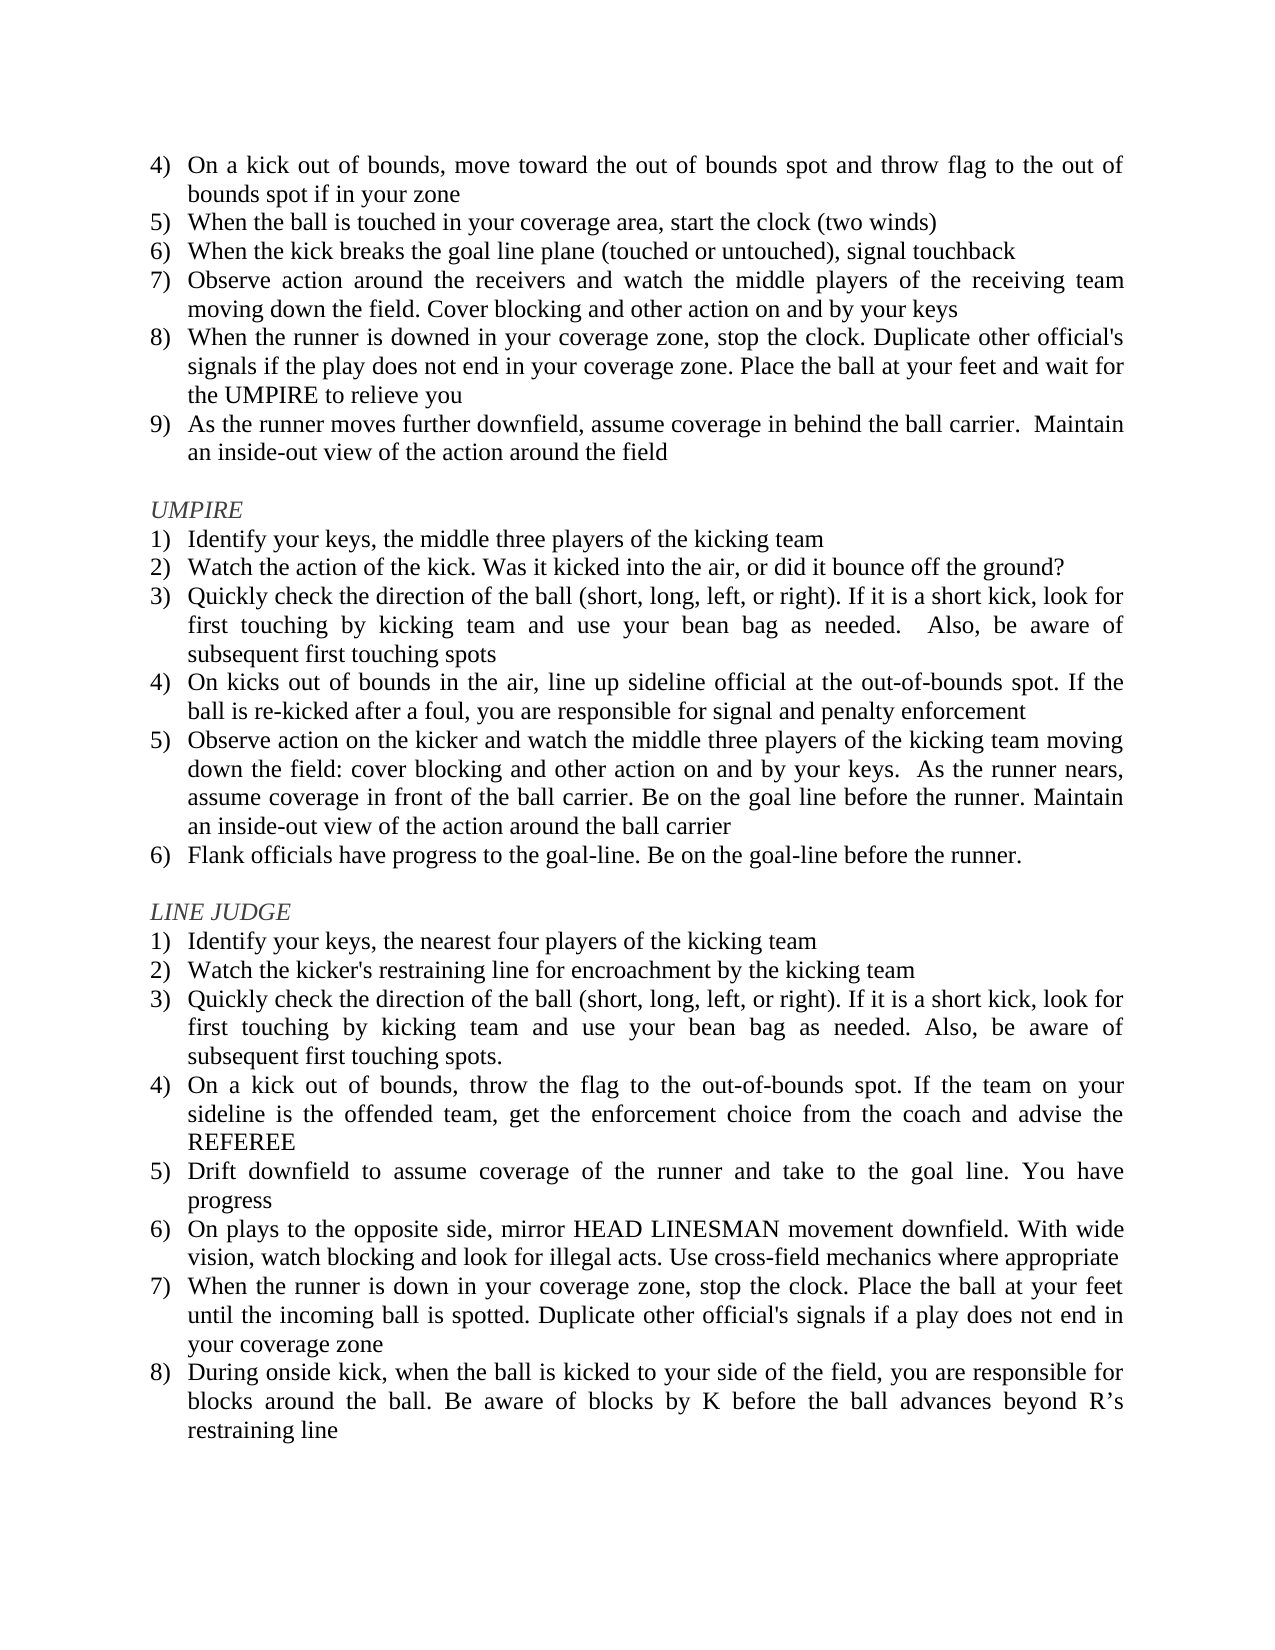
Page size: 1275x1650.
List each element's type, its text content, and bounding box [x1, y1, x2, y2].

list When the ball is touched in your coverage area, start the clock (two winds) [150, 207, 1125, 236]
list When the runner is down in your coverage zone, stop the clock. Place the ball at your feet until the incoming ball is spotted. Duplicate other official's signals if a play does not end in your coverage zone [150, 1271, 1125, 1357]
list Drift downfield to assume coverage of the runner and take to the goal line. You have progress [150, 1156, 1125, 1214]
list Watch the action of the kick. Was it kicked into the air, or did it bounce off the ground? [150, 552, 1125, 581]
text UMPIRE [150, 495, 1125, 524]
list Identify your keys, the nearest four players of the kicking team [150, 926, 1125, 955]
list On kicks out of bounds in the air, line up sideline official at the out-of-bounds spot. If the ball is re-kicked after a foul, you are responsible for signal and penalty enforcement [150, 667, 1125, 725]
list During onside kick, when the ball is kicked to your side of the field, you are responsible for blocks around the ball. Be aware of blocks by K before the ball advances beyond R’s restraining line [150, 1357, 1125, 1444]
list Identify your keys, the middle three players of the kicking team [150, 524, 1125, 552]
list On a kick out of bounds, move toward the out of bounds spot and throw flag to the out of bounds spot if in your zone [150, 150, 1125, 207]
list On plays to the opposite side, mirror HEAD LINESMAN movement downfield. With wide vision, watch blocking and look for illegal acts. Use cross-field mechanics where appropriate [150, 1214, 1125, 1271]
list When the runner is downed in your coverage zone, stop the clock. Duplicate other official's signals if the play does not end in your coverage zone. Place the ball at your feet and wait for the UMPIRE to relieve you [150, 322, 1125, 409]
list When the kick breaks the goal line plane (touched or untouched), signal touchback [150, 236, 1125, 265]
list Observe action on the kicker and watch the middle three players of the kicking team moving down the field: cover blocking and other action on and by your keys. As the runner nears, assume coverage in front of the ball carrier. Be on the goal line before the runner. Maintain an inside-out view of the action around the ball carrier [150, 725, 1125, 840]
list As the runner moves further downfield, assume coverage in behind the ball carrier. Maintain an inside-out view of the action around the field [150, 409, 1125, 466]
list Quickly check the direction of the ball (short, long, left, or right). If it is a short kick, look for first touching by kicking team and use your bean bag as needed. Also, be aware of subsequent first touching spots [150, 581, 1125, 667]
list Watch the kicker's restraining line for encroachment by the kicking team [150, 955, 1125, 984]
text LINE JUDGE [150, 897, 1125, 926]
list Quickly check the direction of the ball (short, long, left, or right). If it is a short kick, look for first touching by kicking team and use your bean bag as needed. Also, be aware of subsequent first touching spots. [150, 984, 1125, 1070]
list Flank officials have progress to the goal-line. Be on the goal-line before the runner. [150, 840, 1125, 869]
list Observe action around the receivers and watch the middle players of the receiving team moving down the field. Cover blocking and other action on and by your keys [150, 265, 1125, 322]
